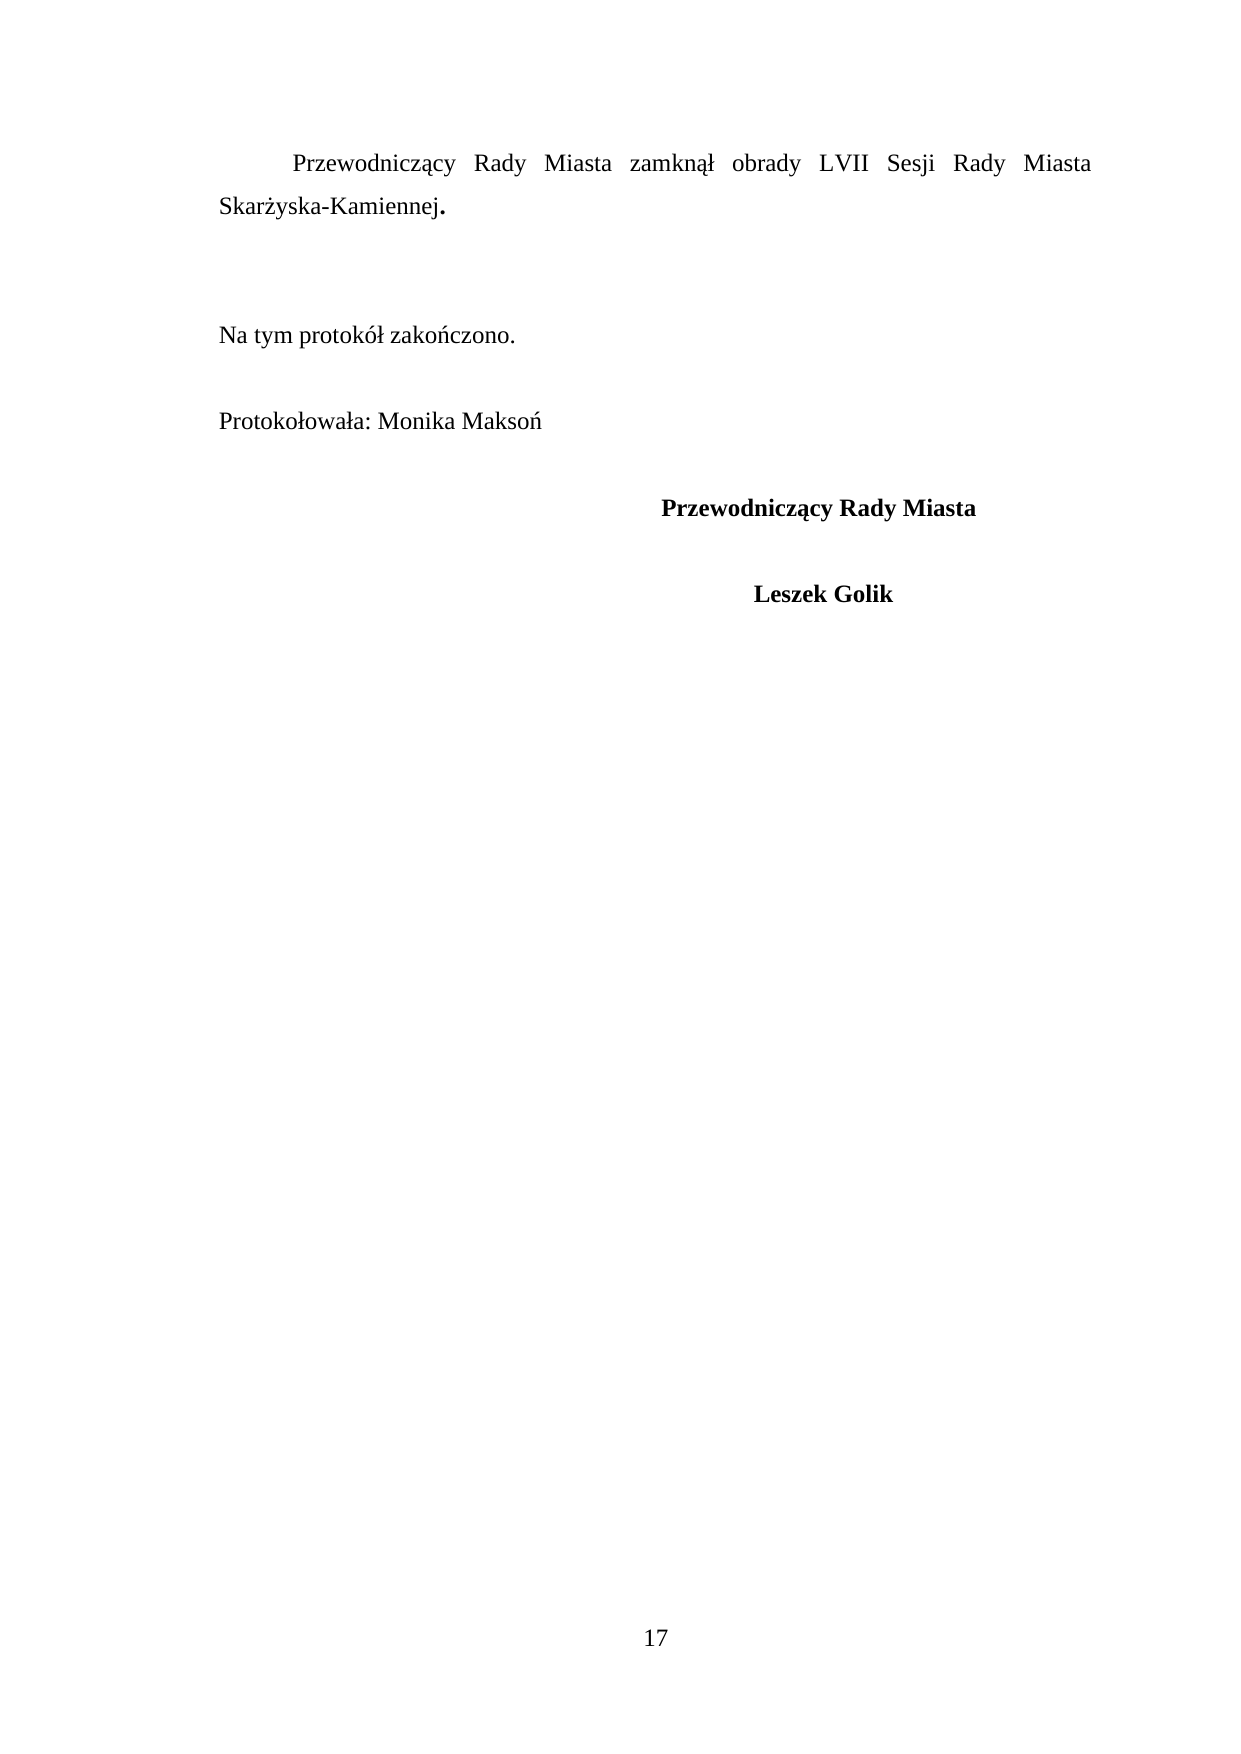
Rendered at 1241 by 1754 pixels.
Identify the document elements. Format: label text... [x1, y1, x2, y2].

text Na tym protokół zakończono. [218, 320, 1092, 349]
text Przewodniczący Rady Miasta [587, 493, 1092, 521]
text Przewodniczący Rady Miasta zamknął obrady LVII Sesji Rady Miasta Skarżyska-Kamiennej. [218, 148, 1092, 219]
text Protokołowała: Monika Maksoń [218, 406, 1092, 435]
text Leszek Golik [218, 579, 1092, 608]
